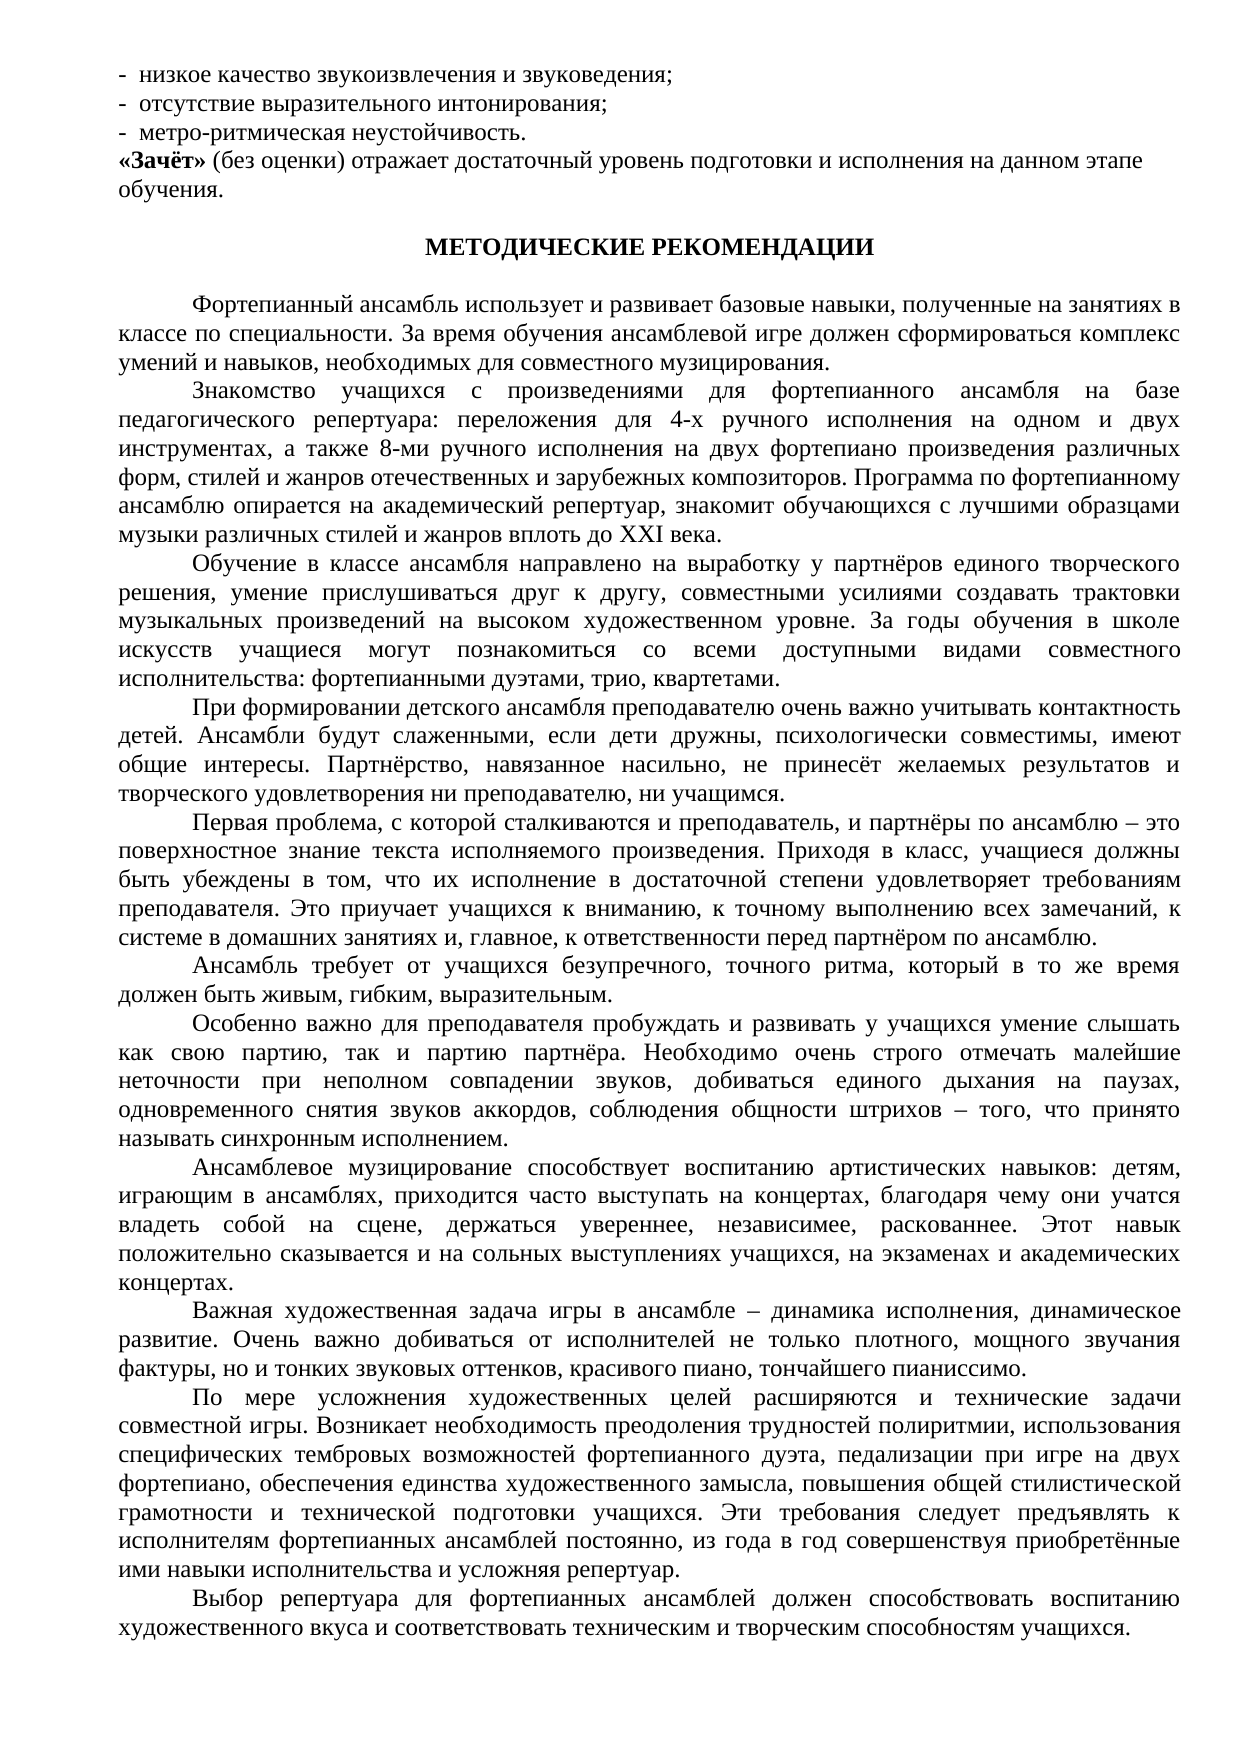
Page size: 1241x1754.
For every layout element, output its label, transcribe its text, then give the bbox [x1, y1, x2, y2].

text По мере усложнения художественных целей расширяются и технические задачи совместной игры. Возникает необходимость преодоления трудностей полиритмии, использования специфических тембровых возможностей фортепианного дуэта, педализации при игре на двух фортепиано, обеспечения единства художественного замысла, повышения общей стилистической грамотности и технической подготовки учащихся. Эти требования следует предъявлять к исполнителям фортепианных ансамблей постоянно, из года в год совершенствуя приобретённые ими навыки исполнительства и усложняя репертуар. [118, 1382, 1181, 1583]
text Важная художественная задача игры в ансамбле – динамика исполнения, динамическое развитие. Очень важно добиваться от исполнителей не только плотного, мощного звучания фактуры, но и тонких звуковых оттенков, красивого пиано, тончайшего пианиссимо. [118, 1295, 1181, 1382]
text При формировании детского ансамбля преподавателю очень важно учитывать контактность детей. Ансамбли будут слаженными, если дети дружны, психологически совместимы, имеют общие интересы. Партнёрство, навязанное насильно, не принесёт желаемых результатов и творческого удовлетворения ни преподавателю, ни учащимся. [118, 692, 1181, 807]
text Обучение в классе ансамбля направлено на выработку у партнёров единого творческого решения, умение прислушиваться друг к другу, совместными усилиями создавать трактовки музыкальных произведений на высоком художественном уровне. За годы обучения в школе искусств учащиеся могут познакомиться со всеми доступными видами совместного исполнительства: фортепианными дуэтами, трио, квартетами. [118, 548, 1181, 692]
text Первая проблема, с которой сталкиваются и преподаватель, и партнёры по ансамблю – это поверхностное знание текста исполняемого произведения. Приходя в класс, учащиеся должны быть убеждены в том, что их исполнение в достаточной степени удовлетворяет требованиям преподавателя. Это приучает учащихся к вниманию, к точному выполнению всех замечаний, к системе в домашних занятиях и, главное, к ответственности перед партнёром по ансамблю. [118, 807, 1181, 950]
text - низкое качество звукоизвлечения и звуковедения; [118, 59, 1181, 88]
text Ансамблевое музицирование способствует воспитанию артистических навыков: детям, играющим в ансамблях, приходится часто выступать на концертах, благодаря чему они учатся владеть собой на сцене, держаться увереннее, независимее, раскованнее. Этот навык положительно сказывается и на сольных выступлениях учащихся, на экзаменах и академических концертах. [118, 1152, 1181, 1295]
text Знакомство учащихся с произведениями для фортепианного ансамбля на базе педагогического репертуара: переложения для 4-х ручного исполнения на одном и двух инструментах, а также 8-ми ручного исполнения на двух фортепиано произведения различных форм, стилей и жанров отечественных и зарубежных композиторов. Программа по фортепианному ансамблю опирается на академический репертуар, знакомит обучающихся с лучшими образцами музыки различных стилей и жанров вплоть до XXI века. [118, 375, 1181, 548]
text Выбор репертуара для фортепианных ансамблей должен способствовать воспитанию художественного вкуса и соответствовать техническим и творческим способностям учащихся. [118, 1583, 1181, 1640]
text - метро-ритмическая неустойчивость. [118, 117, 1181, 145]
text Ансамбль требует от учащихся безупречного, точного ритма, который в то же время должен быть живым, гибким, выразительным. [118, 950, 1181, 1008]
text Фортепианный ансамбль использует и развивает базовые навыки, полученные на занятиях в классе по специальности. За время обучения ансамблевой игре должен сформироваться комплекс умений и навыков, необходимых для совместного музицирования. [118, 289, 1181, 375]
text «Зачёт» (без оценки) отражает достаточный уровень подготовки и исполнения на данном этапе обучения. [118, 145, 1181, 203]
text МЕТОДИЧЕСКИЕ РЕКОМЕНДАЦИИ [118, 232, 1181, 260]
text - отсутствие выразительного интонирования; [118, 88, 1181, 117]
text Особенно важно для преподавателя пробуждать и развивать у учащихся умение слышать как свою партию, так и партию партнёра. Необходимо очень строго отмечать малейшие неточности при неполном совпадении звуков, добиваться единого дыхания на паузах, одновременного снятия звуков аккордов, соблюдения общности штрихов – того, что принято называть синхронным исполнением. [118, 1008, 1181, 1152]
